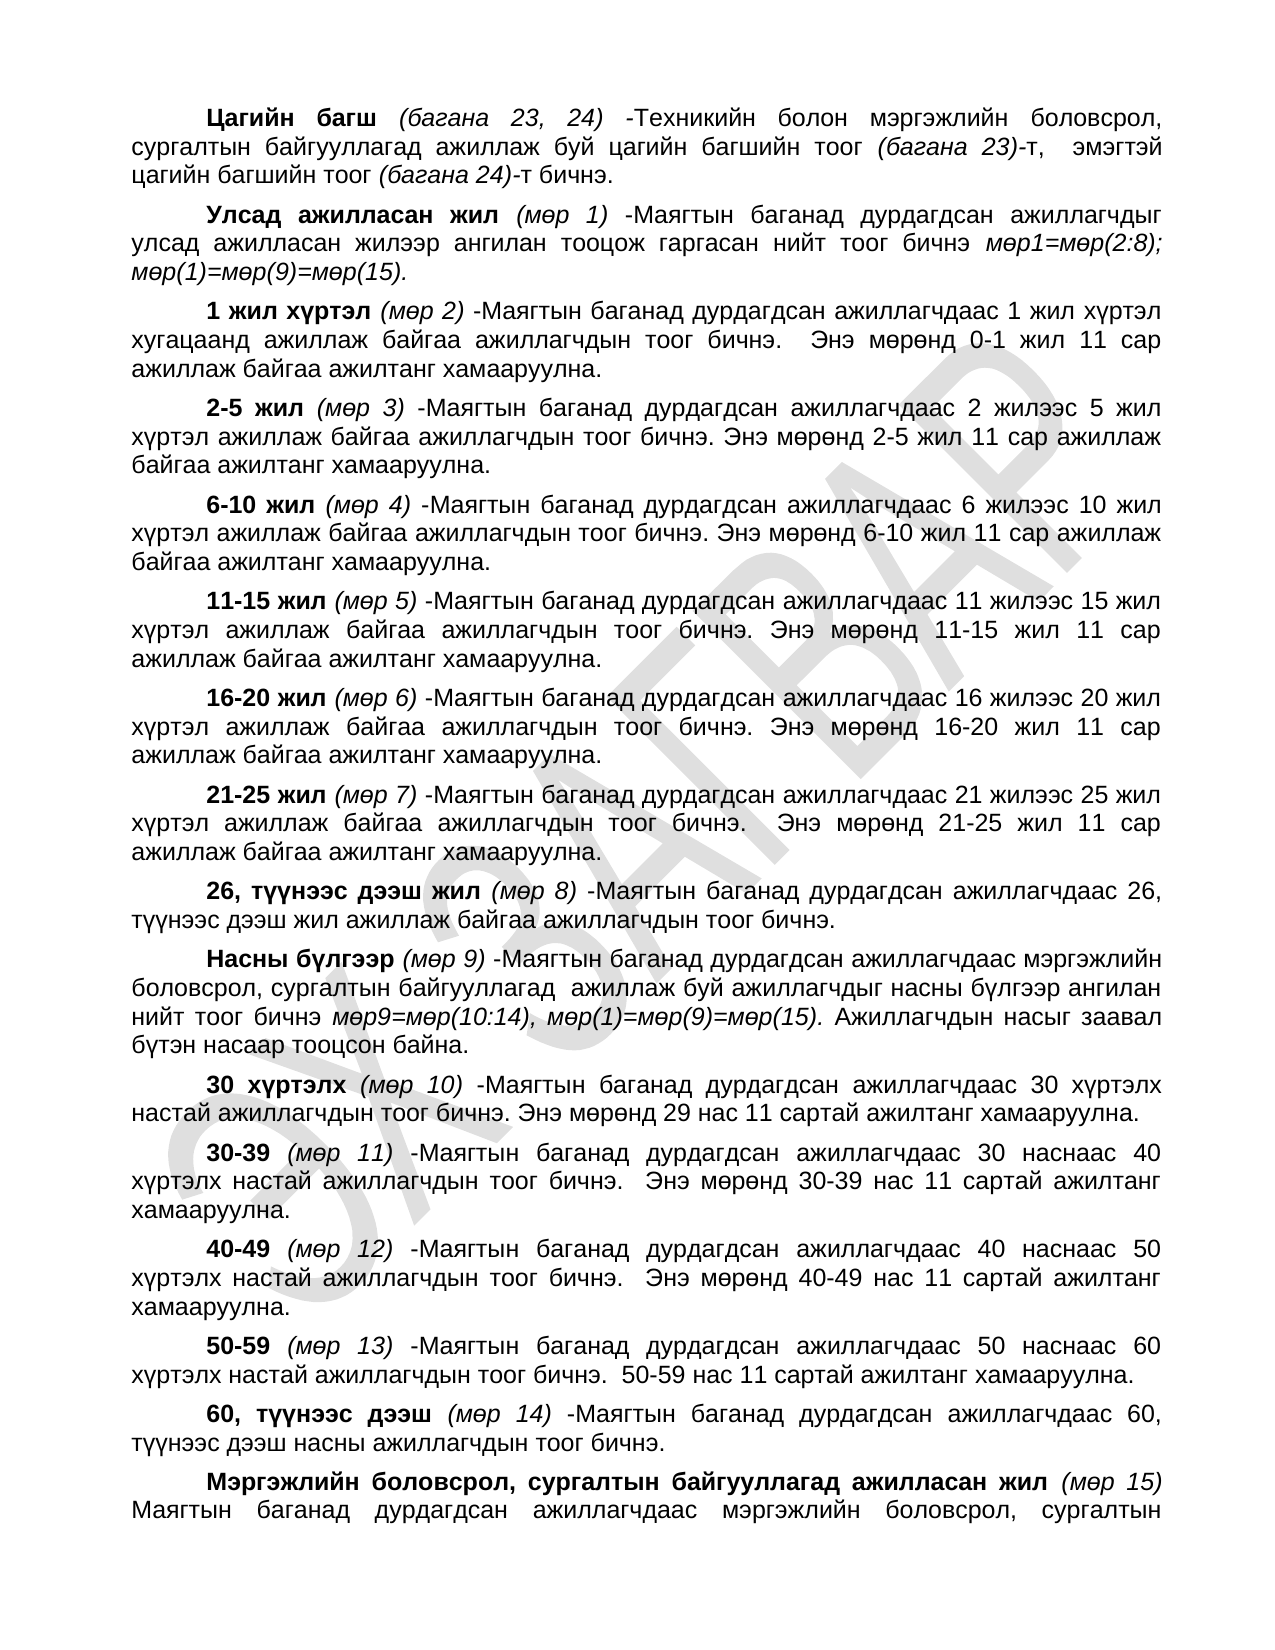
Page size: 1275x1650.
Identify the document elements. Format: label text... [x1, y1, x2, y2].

text 40-49 (мөр 12) -Маягтын баганад дурдагдсан ажиллагчдаас 40 наснаас 50 хүртэлх настай ажиллагчдын тоог бичнэ. Энэ мөрөнд 40-49 нас 11 сартай ажилтанг хамааруулна. [131, 1234, 1162, 1321]
text Насны бүлгээр (мөр 9) -Маягтын баганад дурдагдсан ажиллагчдаас мэргэжлийн боловсрол, сургалтын байгууллагад ажиллаж буй ажиллагчдыг насны бүлгээр ангилан нийт тоог бичнэ мөр9=мөр(10:14), мөр(1)=мөр(9)=мөр(15). Ажиллагчдын насыг заавал бүтэн насаар тооцсон байна. [131, 944, 1162, 1059]
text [131, 1467, 1162, 1524]
text 50-59 (мөр 13) -Маягтын баганад дурдагдсан ажиллагчдаас 50 наснаас 60 хүртэлх настай ажиллагчдын тоог бичнэ. 50-59 нас 11 сартай ажилтанг хамааруулна. [131, 1331, 1162, 1388]
text 16-20 жил (мөр 6) -Маягтын баганад дурдагдсан ажиллагчдаас 16 жилээс 20 жил хүртэл ажиллаж байгаа ажиллагчдын тоог бичнэ. Энэ мөрөнд 16-20 жил 11 сар ажиллаж байгаа ажилтанг хамааруулна. [131, 683, 1162, 769]
text 60, түүнээс дээш (мөр 14) -Маягтын баганад дурдагдсан ажиллагчдаас 60, түүнээс дээш насны ажиллагчдын тоог бичнэ. [131, 1399, 1162, 1456]
text Цагийн багш (багана 23, 24) -Техникийн болон мэргэжлийн боловсрол, сургалтын байгууллагад ажиллаж буй цагийн багшийн тоог (багана 23)-т, эмэгтэй цагийн багшийн тоог (багана 24)-т бичнэ. [131, 103, 1162, 189]
text 26, түүнээс дээш жил (мөр 8) -Маягтын баганад дурдагдсан ажиллагчдаас 26, түүнээс дээш жил ажиллаж байгаа ажиллагчдын тоог бичнэ. [131, 876, 1162, 934]
text 1 жил хүртэл (мөр 2) -Маягтын баганад дурдагдсан ажиллагчдаас 1 жил хүртэл хугацаанд ажиллаж байгаа ажиллагчдын тоог бичнэ. Энэ мөрөнд 0-1 жил 11 сар ажиллаж байгаа ажилтанг хамааруулна. [131, 296, 1162, 383]
text 11-15 жил (мөр 5) -Маягтын баганад дурдагдсан ажиллагчдаас 11 жилээс 15 жил хүртэл ажиллаж байгаа ажиллагчдын тоог бичнэ. Энэ мөрөнд 11-15 жил 11 сар ажиллаж байгаа ажилтанг хамааруулна. [131, 586, 1162, 673]
text 30 хүртэлх (мөр 10) -Маягтын баганад дурдагдсан ажиллагчдаас 30 хүртэлх настай ажиллагчдын тоог бичнэ. Энэ мөрөнд 29 нас 11 сартай ажилтанг хамааруулна. [131, 1070, 1162, 1127]
text Улсад ажилласан жил (мөр 1) -Маягтын баганад дурдагдсан ажиллагчдыг улсад ажилласан жилээр ангилан тооцож гаргасан нийт тоог бичнэ мөр1=мөр(2:8); мөр(1)=мөр(9)=мөр(15). [131, 200, 1162, 286]
text 6-10 жил (мөр 4) -Маягтын баганад дурдагдсан ажиллагчдаас 6 жилээс 10 жил хүртэл ажиллаж байгаа ажиллагчдын тоог бичнэ. Энэ мөрөнд 6-10 жил 11 сар ажиллаж байгаа ажилтанг хамааруулна. [131, 490, 1162, 576]
text 30-39 (мөр 11) -Маягтын баганад дурдагдсан ажиллагчдаас 30 наснаас 40 хүртэлх настай ажиллагчдын тоог бичнэ. Энэ мөрөнд 30-39 нас 11 сартай ажилтанг хамааруулна. [131, 1138, 1162, 1224]
text 21-25 жил (мөр 7) -Маягтын баганад дурдагдсан ажиллагчдаас 21 жилээс 25 жил хүртэл ажиллаж байгаа ажиллагчдын тоог бичнэ. Энэ мөрөнд 21-25 жил 11 сар ажиллаж байгаа ажилтанг хамааруулна. [131, 780, 1162, 866]
text 2-5 жил (мөр 3) -Маягтын баганад дурдагдсан ажиллагчдаас 2 жилээс 5 жил хүртэл ажиллаж байгаа ажиллагчдын тоог бичнэ. Энэ мөрөнд 2-5 жил 11 сар ажиллаж байгаа ажилтанг хамааруулна. [131, 393, 1162, 479]
